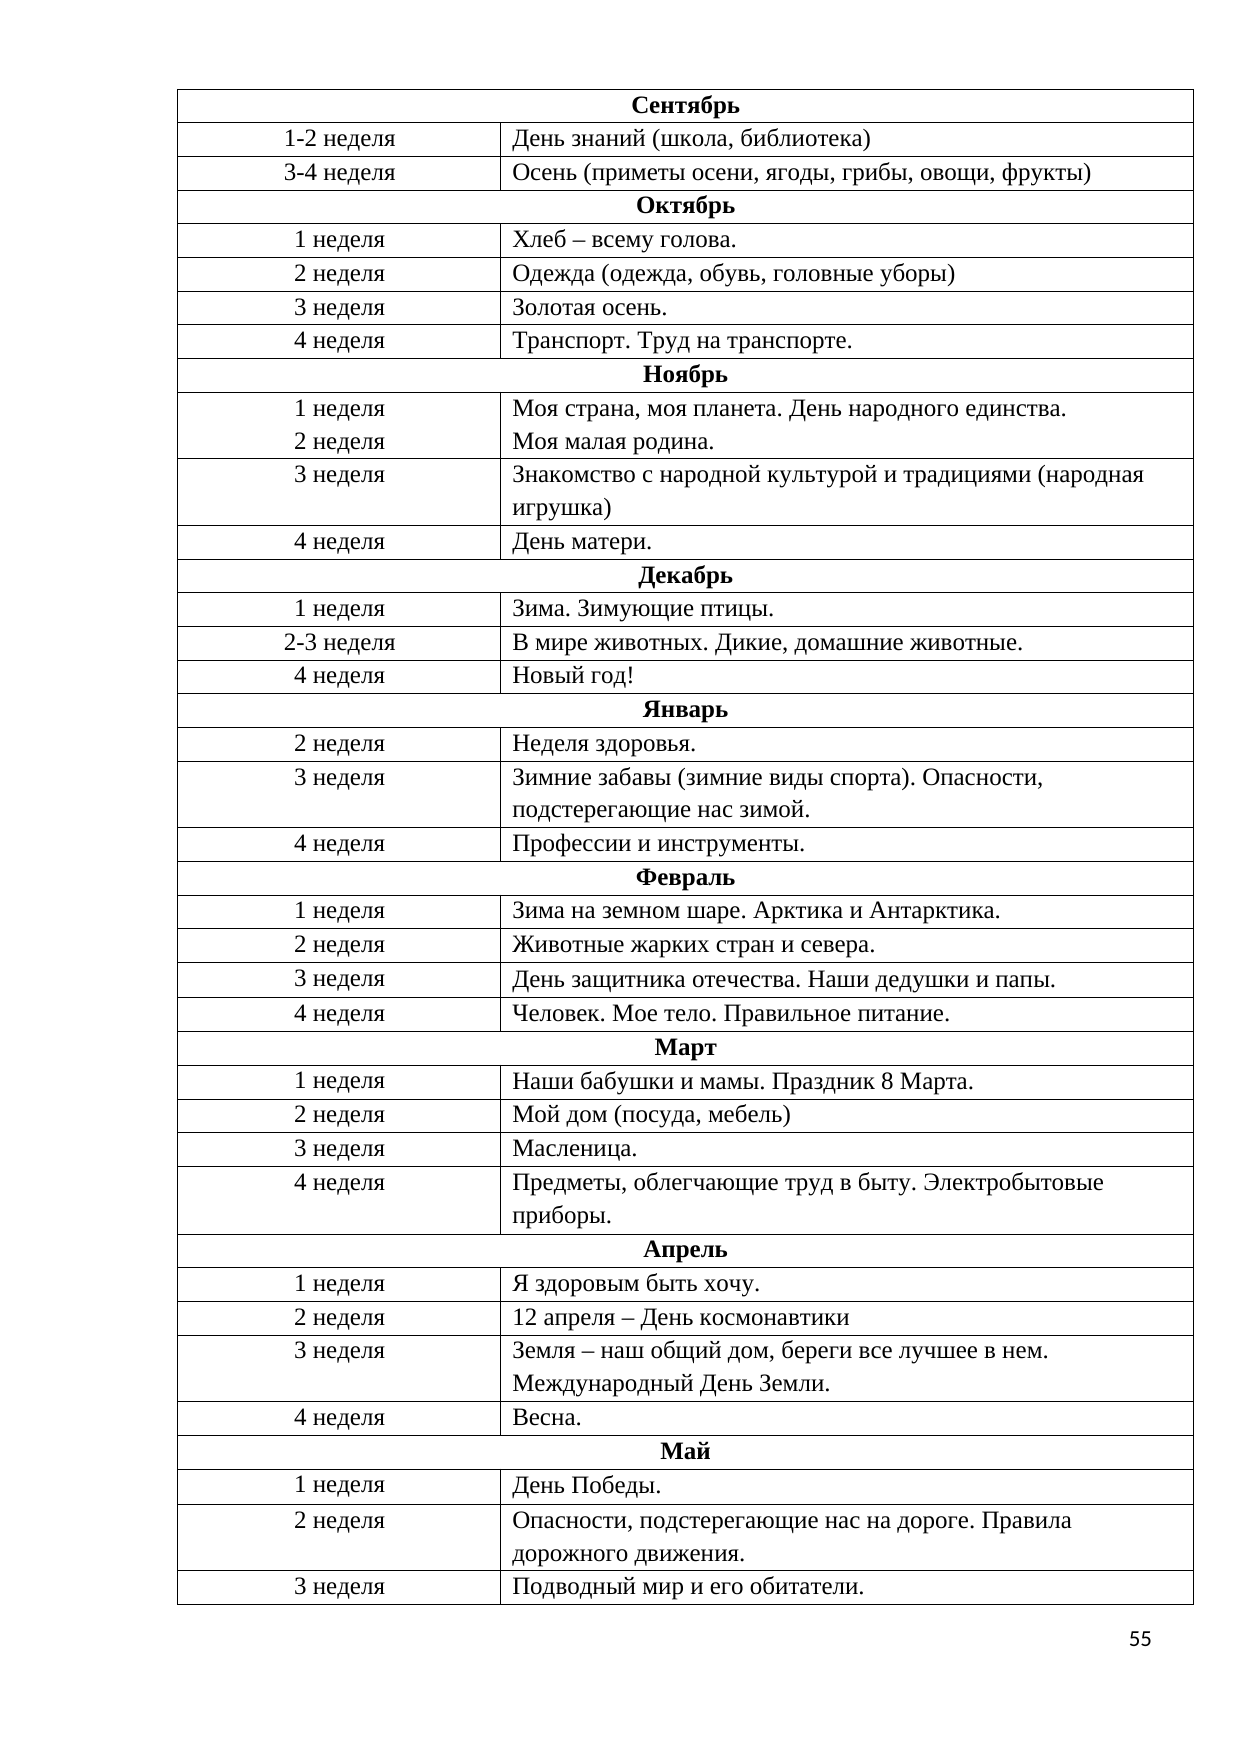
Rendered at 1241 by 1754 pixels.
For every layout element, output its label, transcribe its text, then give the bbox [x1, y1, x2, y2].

table_cell 3 неделя [178, 762, 500, 827]
table_cell 3 неделя [178, 1571, 500, 1604]
table_cell 4 неделя [178, 998, 500, 1031]
table_cell Зима. Зимующие птицы. [501, 593, 1193, 626]
table_cell 2 неделя [178, 1302, 500, 1334]
table_cell 2-3 неделя [178, 627, 500, 659]
table_cell Знакомство с народной культурой и традициями (народная игрушка) [501, 459, 1193, 525]
table_cell 4 неделя [178, 828, 500, 861]
table_cell Моя страна, моя планета. День народного единства. Моя малая родина. [501, 393, 1193, 458]
table_cell Декабрь [178, 560, 1193, 592]
table_cell 2 неделя [178, 929, 500, 962]
table_cell 1 неделя 2 неделя [178, 393, 500, 458]
table_cell 4 неделя [178, 1402, 500, 1435]
table_cell 12 апреля – День космонавтики [501, 1302, 1193, 1334]
table_cell Февраль [178, 862, 1193, 894]
table_cell День Победы. [501, 1470, 1193, 1504]
table_cell Октябрь [178, 191, 1193, 223]
table_cell Весна. [501, 1402, 1193, 1435]
table_cell 3 неделя [178, 292, 500, 324]
table_cell Человек. Мое тело. Правильное питание. [501, 998, 1193, 1031]
table_cell Профессии и инструменты. [501, 828, 1193, 861]
table_cell 3 неделя [178, 459, 500, 525]
table_cell 1-2 неделя [178, 123, 500, 156]
table_cell Новый год! [501, 661, 1193, 693]
table_cell Неделя здоровья. [501, 728, 1193, 761]
table_cell 4 неделя [178, 661, 500, 693]
table_cell 4 неделя [178, 526, 500, 559]
table_cell Зимние забавы (зимние виды спорта). Опасности, подстерегающие нас зимой. [501, 762, 1193, 827]
table_cell Опасности, подстерегающие нас на дороге. Правила дорожного движения. [501, 1505, 1193, 1570]
table_cell 2 неделя [178, 258, 500, 291]
table_cell Предметы, облегчающие труд в быту. Электробытовые приборы. [501, 1167, 1193, 1233]
table_cell 3 неделя [178, 1133, 500, 1166]
table_cell Хлеб – всему голова. [501, 224, 1193, 257]
table_cell 4 неделя [178, 325, 500, 358]
table_cell Земля – наш общий дом, береги все лучшее в нем. Международный День Земли. [501, 1336, 1193, 1401]
table_cell Январь [178, 694, 1193, 727]
table_cell 3 неделя [178, 963, 500, 997]
table_cell Май [178, 1436, 1193, 1468]
table_cell Я здоровым быть хочу. [501, 1268, 1193, 1301]
table_cell Ноябрь [178, 359, 1193, 392]
table_cell День знаний (школа, библиотека) [501, 123, 1193, 156]
table_cell В мире животных. Дикие, домашние животные. [501, 627, 1193, 659]
table_cell 3-4 неделя [178, 157, 500, 189]
table_cell 1 неделя [178, 593, 500, 626]
table_cell 1 неделя [178, 224, 500, 257]
table_cell Подводный мир и его обитатели. [501, 1571, 1193, 1604]
table_cell 2 неделя [178, 1505, 500, 1570]
table_cell Одежда (одежда, обувь, головные уборы) [501, 258, 1193, 291]
table_cell 1 неделя [178, 1066, 500, 1098]
table_cell День защитника отечества. Наши дедушки и папы. [501, 963, 1193, 997]
table_cell 1 неделя [178, 1470, 500, 1504]
table_cell Сентябрь [178, 90, 1193, 122]
table_cell Животные жарких стран и севера. [501, 929, 1193, 962]
table_cell Золотая осень. [501, 292, 1193, 324]
table_cell Осень (приметы осени, ягоды, грибы, овощи, фрукты) [501, 157, 1193, 189]
table_cell 2 неделя [178, 1100, 500, 1132]
table_cell Масленица. [501, 1133, 1193, 1166]
table_cell 3 неделя [178, 1336, 500, 1401]
table_cell Зима на земном шаре. Арктика и Антарктика. [501, 896, 1193, 928]
table_cell Транспорт. Труд на транспорте. [501, 325, 1193, 358]
table_cell Наши бабушки и мамы. Праздник 8 Марта. [501, 1066, 1193, 1098]
table_cell Март [178, 1032, 1193, 1064]
table_cell 1 неделя [178, 896, 500, 928]
table_cell Апрель [178, 1235, 1193, 1267]
table_cell 4 неделя [178, 1167, 500, 1233]
table_cell 2 неделя [178, 728, 500, 761]
table_cell День матери. [501, 526, 1193, 559]
table_cell Мой дом (посуда, мебель) [501, 1100, 1193, 1132]
table_cell 1 неделя [178, 1268, 500, 1301]
